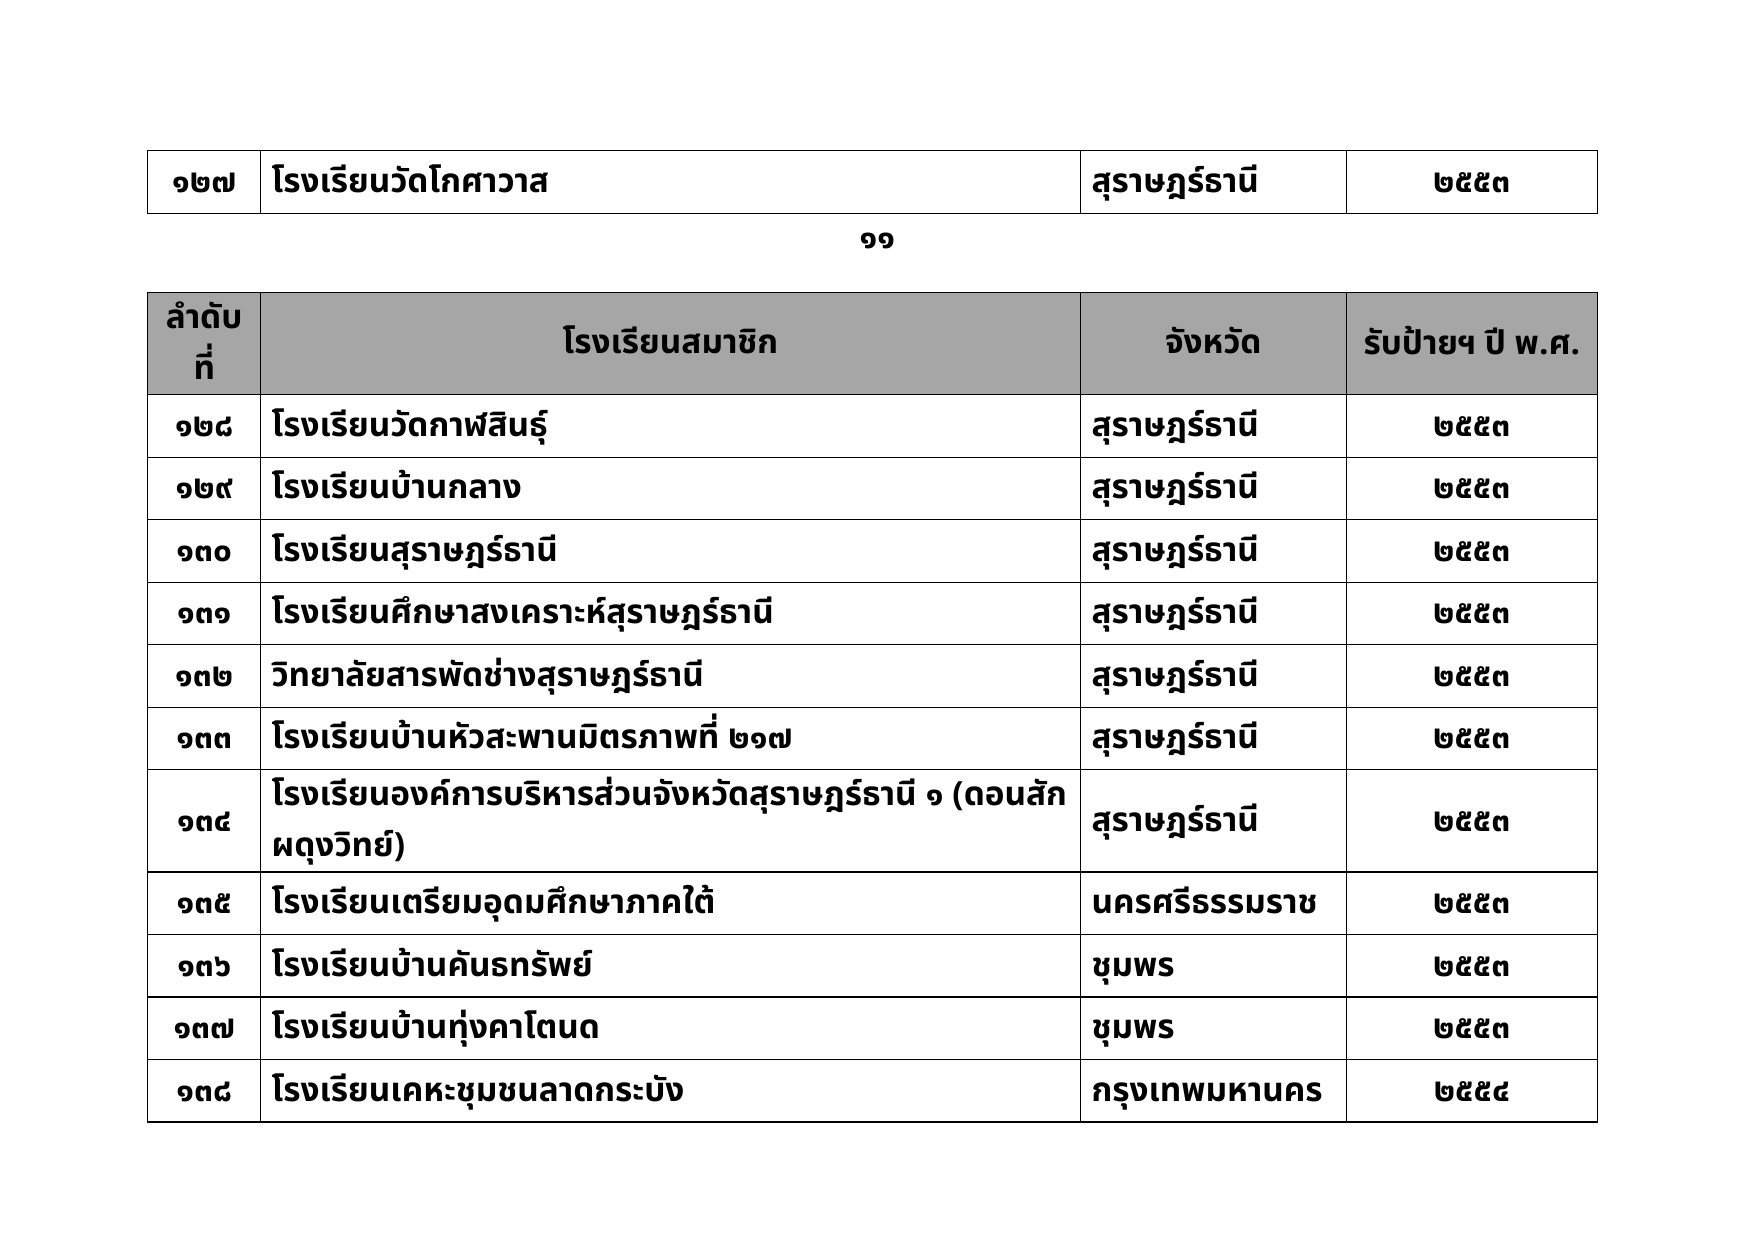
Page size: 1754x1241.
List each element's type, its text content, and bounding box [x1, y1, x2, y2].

table_cell โรงเรียนวัดกาฬสินธุ์ [261, 395, 1080, 457]
table_cell ๒๕๕๓ [1347, 770, 1597, 871]
table_cell โรงเรียนบ้านคันธทรัพย์ [261, 935, 1080, 996]
table_cell โรงเรียนเคหะชุมชนลาดกระบัง [261, 1060, 1080, 1121]
table_cell สุราษฎร์ธานี [1081, 770, 1346, 871]
table_header จังหวัด [1081, 293, 1346, 394]
text ๑๑ [150, 213, 1604, 264]
table_cell ๒๕๕๓ [1347, 708, 1597, 769]
table_cell สุราษฎร์ธานี [1081, 395, 1346, 457]
table_cell ๒๕๕๓ [1347, 998, 1597, 1059]
table_cell ๑๓๓ [148, 708, 260, 769]
table_cell โรงเรียนเตรียมอุดมศึกษาภาคใต้ [261, 873, 1080, 934]
table_header รับป้ายฯ ปี พ.ศ. [1347, 293, 1597, 394]
table_cell โรงเรียนบ้านทุ่งคาโตนด [261, 998, 1080, 1059]
table_cell ๑๓๗ [148, 998, 260, 1059]
table_cell โรงเรียนศึกษาสงเคราะห์สุราษฎร์ธานี [261, 583, 1080, 644]
table_cell กรุงเทพมหานคร [1081, 1060, 1346, 1121]
table_cell ๑๓๒ [148, 645, 260, 707]
table_cell ๑๓๕ [148, 873, 260, 934]
table_cell ๒๕๕๓ [1347, 151, 1597, 212]
table_cell ๒๕๕๓ [1347, 873, 1597, 934]
table_cell สุราษฎร์ธานี [1081, 520, 1346, 582]
table_cell ๒๕๕๓ [1347, 645, 1597, 707]
table_cell ๑๓๘ [148, 1060, 260, 1121]
table_header โรงเรียนสมาชิก [261, 293, 1080, 394]
table_cell สุราษฎร์ธานี [1081, 151, 1346, 212]
table_cell นครศรีธรรมราช [1081, 873, 1346, 934]
table_cell โรงเรียนบ้านกลาง [261, 458, 1080, 519]
table_cell ๑๓๐ [148, 520, 260, 582]
table_cell โรงเรียนวัดโกศาวาส [261, 151, 1080, 212]
table_cell ๒๕๕๔ [1347, 1060, 1597, 1121]
table_cell โรงเรียนองค์การบริหารส่วนจังหวัดสุราษฎร์ธานี ๑ (ดอนสักผดุงวิทย์) [261, 770, 1080, 871]
table_cell โรงเรียนบ้านหัวสะพานมิตรภาพที่ ๒๑๗ [261, 708, 1080, 769]
table_cell ๑๓๖ [148, 935, 260, 996]
table_cell ๒๕๕๓ [1347, 395, 1597, 457]
table_cell ๑๒๘ [148, 395, 260, 457]
table_cell ๑๓๔ [148, 770, 260, 871]
table_cell โรงเรียนสุราษฎร์ธานี [261, 520, 1080, 582]
table_cell สุราษฎร์ธานี [1081, 645, 1346, 707]
table_cell ๑๒๗ [148, 151, 260, 212]
table_cell ๑๒๙ [148, 458, 260, 519]
table_cell สุราษฎร์ธานี [1081, 458, 1346, 519]
table_cell ๒๕๕๓ [1347, 583, 1597, 644]
table_cell ๒๕๕๓ [1347, 520, 1597, 582]
table_cell ชุมพร [1081, 998, 1346, 1059]
table_cell ๑๓๑ [148, 583, 260, 644]
table_header ลำดับที่ [148, 293, 260, 394]
table_cell ชุมพร [1081, 935, 1346, 996]
table_cell สุราษฎร์ธานี [1081, 583, 1346, 644]
table_cell วิทยาลัยสารพัดช่างสุราษฎร์ธานี [261, 645, 1080, 707]
table_cell ๒๕๕๓ [1347, 458, 1597, 519]
table_cell ๒๕๕๓ [1347, 935, 1597, 996]
table_cell สุราษฎร์ธานี [1081, 708, 1346, 769]
